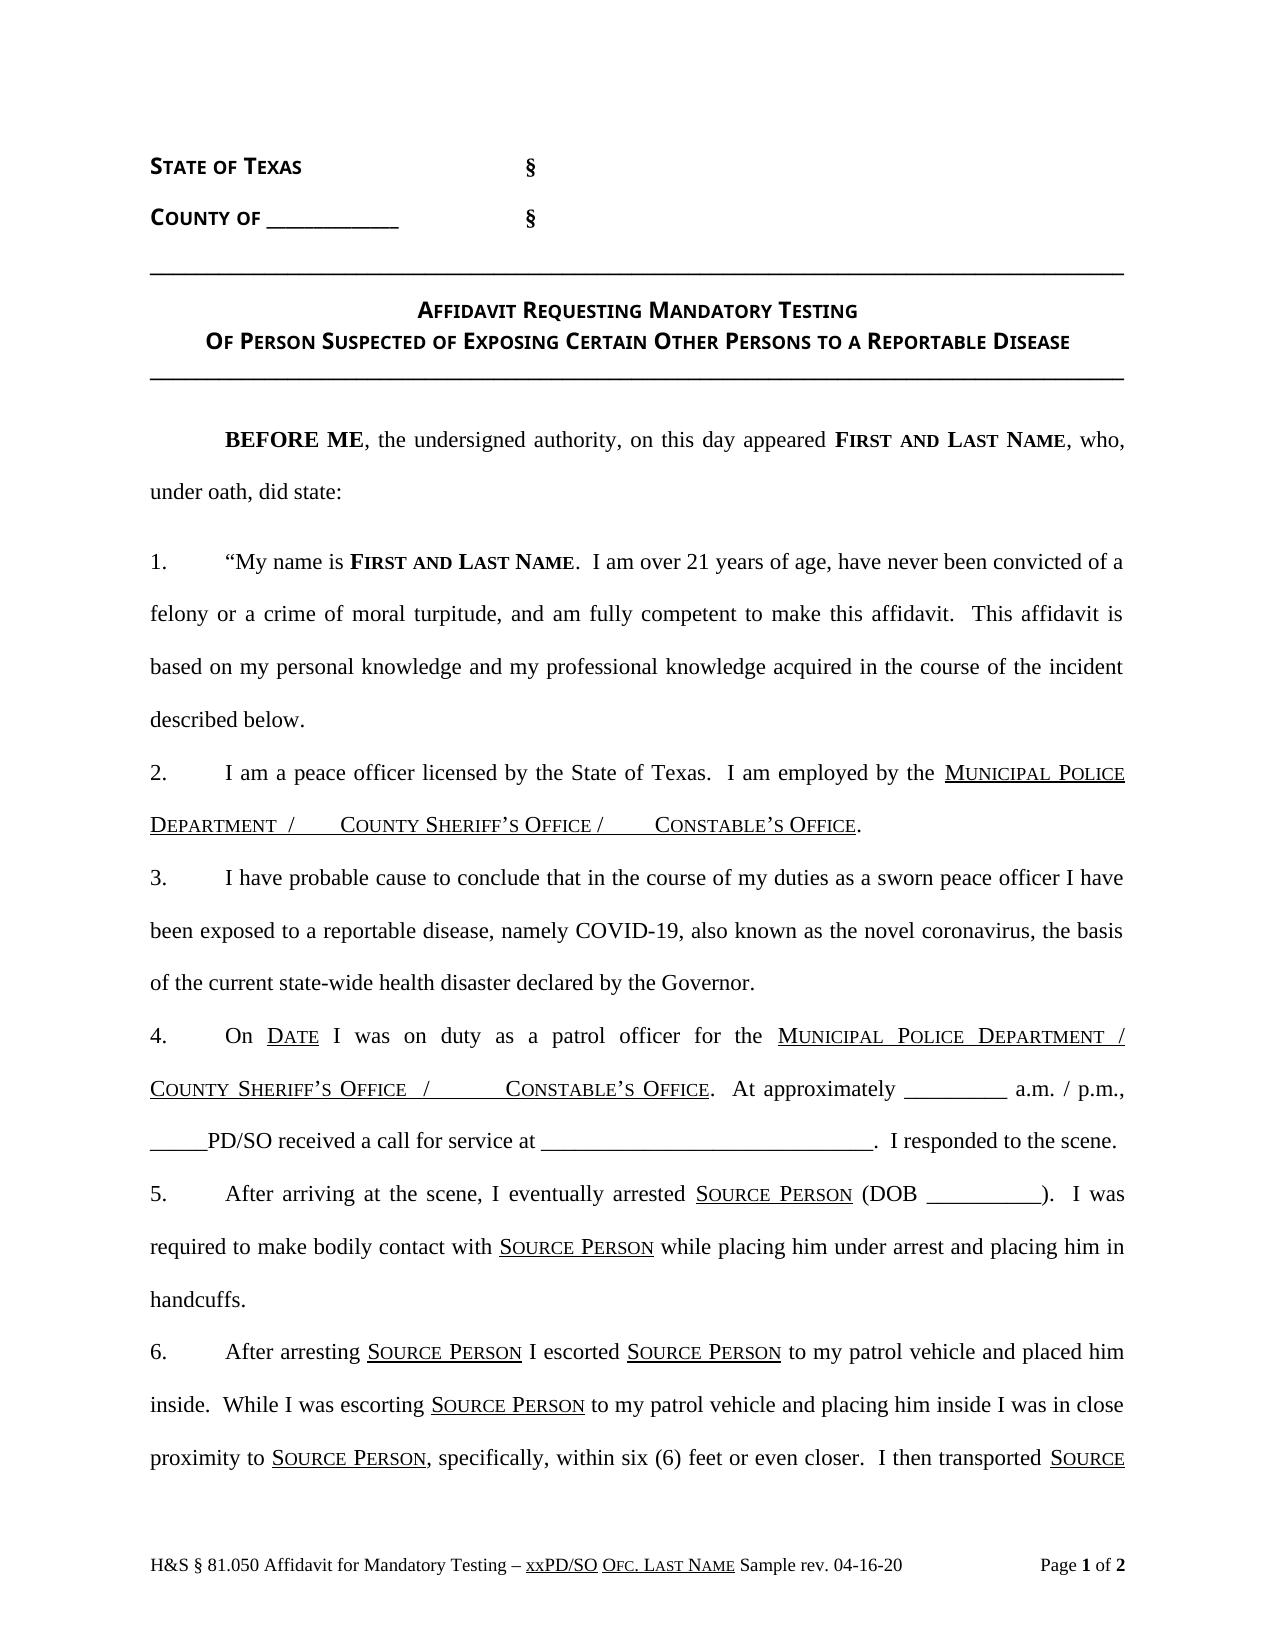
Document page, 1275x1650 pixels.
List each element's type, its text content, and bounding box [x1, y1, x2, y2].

list I have probable cause to conclude that in the course of my duties as a sworn peace officer I have been exposed to a reportable disease, namely COVID-19, also known as the novel coronavirus, the basis of the current state-wide health disaster declared by the Governor. [150, 864, 1125, 996]
list “My name is First and Last Name. I am over 21 years of age, have never been convicted of a felony or a crime of moral turpitude, and am fully competent to make this affidavit. This affidavit is based on my personal knowledge and my professional knowledge acquired in the course of the incident described below. [150, 548, 1125, 732]
list I am a peace officer licensed by the State of Texas. I am employed by the Municipal Police Department / County Sheriff’s Office / Constable’s Office. [150, 759, 1125, 838]
text _____________________________________________________________________________________ [150, 356, 1125, 383]
text Affidavit Requesting Mandatory Testing [150, 294, 1125, 325]
list On Date I was on duty as a patrol officer for the Municipal Police Department / County Sheriff’s Office / Constable’s Office. At approximately _________ a.m. / p.m., _____PD/SO received a call for service at _____________________________. I responded to the scene. [150, 1022, 1125, 1154]
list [150, 1338, 1125, 1470]
text State of Texas § [150, 150, 1125, 181]
text County of ______________ § [150, 200, 1125, 232]
text _____________________________________________________________________________________ [150, 251, 1125, 277]
text Of Person Suspected of Exposing Certain Other Persons to a Reportable Disease [150, 325, 1125, 356]
text BEFORE ME, the undersigned authority, on this day appeared First and Last Name, who, under oath, did state: [150, 426, 1125, 505]
list After arriving at the scene, I eventually arrested Source Person (DOB __________). I was required to make bodily contact with Source Person while placing him under arrest and placing him in handcuffs. [150, 1180, 1125, 1312]
